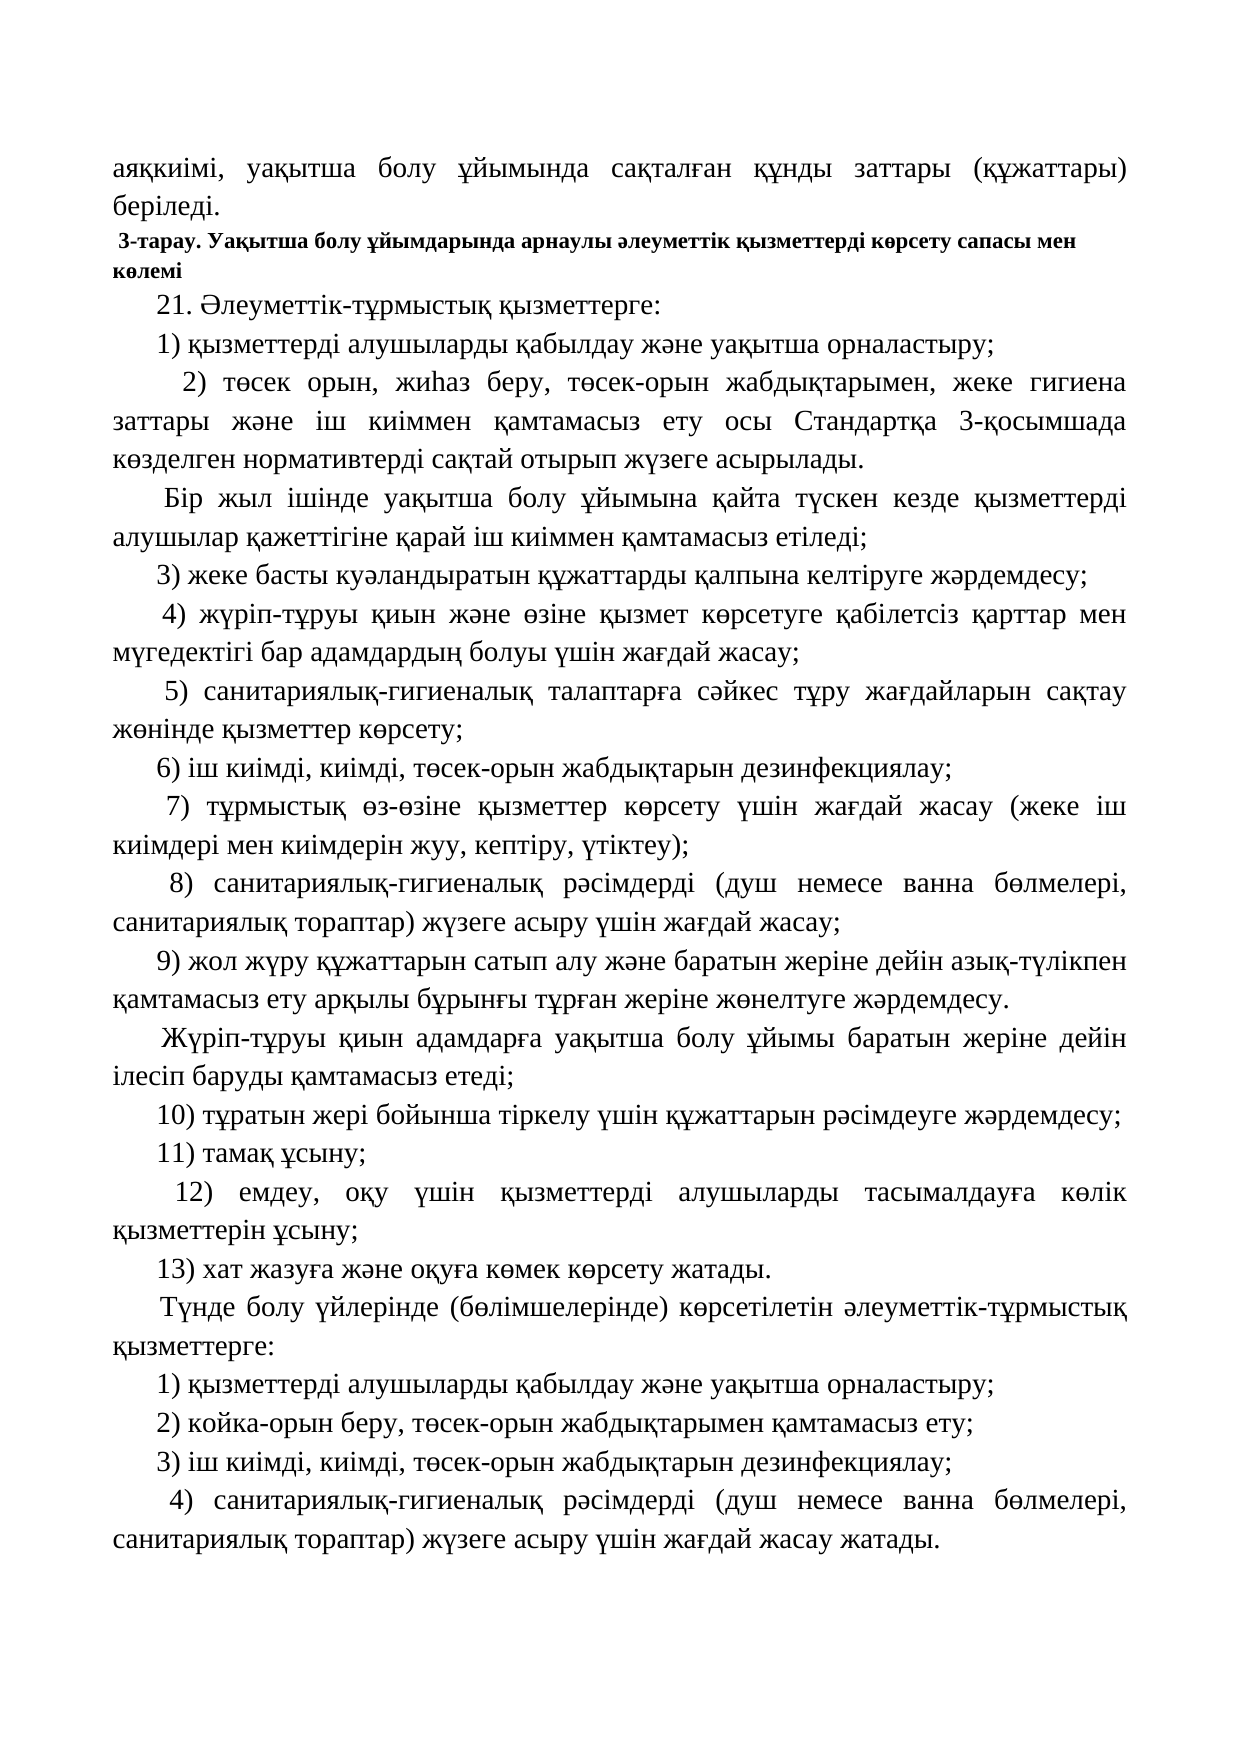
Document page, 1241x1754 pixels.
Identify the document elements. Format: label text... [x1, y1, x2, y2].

text 13) хат жазуға және оқуға көмек көрсету жатады. [112, 1251, 1128, 1284]
text 1) қызметтерді алушыларды қабылдау және уақытша орналастыру; [112, 326, 1128, 359]
text 1) қызметтерді алушыларды қабылдау және уақытша орналастыру; [112, 1367, 1128, 1400]
text 12) емдеу, оқу үшін қызметтерді алушыларды тасымалдауға көлік қызметтерін ұсыну; [112, 1174, 1128, 1246]
text 8) санитариялық-гигиеналық рәсімдерді (душ немесе ванна бөлмелері, санитариялық тораптар) жүзеге асыру үшін жағдай жасау; [112, 866, 1128, 938]
text 4) санитариялық-гигиеналық рәсімдерді (душ немесе ванна бөлмелері, санитариялық тораптар) жүзеге асыру үшін жағдай жасау жатады. [112, 1482, 1128, 1554]
text 3-тарау. Уақытша болу ұйымдарында арнаулы әлеуметтік қызметтерді көрсету сапасы мен көлемі [112, 227, 1128, 284]
text Түнде болу үйлерінде (бөлімшелерінде) көрсетілетін әлеуметтік-тұрмыстық қызметтерге: [112, 1289, 1128, 1362]
text 5) санитариялық-гигиеналық талаптарға сәйкес тұру жағдайларын сақтау жөнінде қызметтер көрсету; [112, 673, 1128, 745]
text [112, 150, 1128, 222]
text 3) іш киімді, киімді, төсек-орын жабдықтарын дезинфекциялау; [112, 1444, 1128, 1477]
text 2) төсек орын, жиһаз беру, төсек-орын жабдықтарымен, жеке гигиена заттары және іш киіммен қамтамасыз ету осы Стандартқа 3-қосымшада көзделген нормативтерді сақтай отырып жүзеге асырылады. [112, 364, 1128, 475]
text 9) жол жүру құжаттарын сатып алу және баратын жеріне дейін азық-түлікпен қамтамасыз ету арқылы бұрынғы тұрған жеріне жөнелтуге жәрдемдесу. [112, 943, 1128, 1015]
text Жүріп-тұруы қиын адамдарға уақытша болу ұйымы баратын жеріне дейін ілесіп баруды қамтамасыз етеді; [112, 1020, 1128, 1092]
text 4) жүріп-тұруы қиын және өзіне қызмет көрсетуге қабілетсіз қарттар мен мүгедектігі бар адамдардың болуы үшін жағдай жасау; [112, 596, 1128, 668]
text 3) жеке басты куәландыратын құжаттарды қалпына келтіруге жәрдемдесу; [112, 557, 1128, 591]
text 7) тұрмыстық өз-өзіне қызметтер көрсету үшін жағдай жасау (жеке іш киімдері мен киімдерін жуу, кептіру, үтіктеу); [112, 788, 1128, 861]
text 21. Әлеуметтік-тұрмыстық қызметтерге: [112, 287, 1128, 321]
text 6) іш киімді, киімді, төсек-орын жабдықтарын дезинфекциялау; [112, 750, 1128, 783]
text 10) тұратын жері бойынша тіркелу үшін құжаттарын рәсімдеуге жәрдемдесу; [112, 1097, 1128, 1130]
text 11) тамақ ұсыну; [112, 1135, 1128, 1169]
text 2) койка-орын беру, төсек-орын жабдықтарымен қамтамасыз ету; [112, 1405, 1128, 1439]
text Бір жыл ішінде уақытша болу ұйымына қайта түскен кезде қызметтерді алушылар қажеттігіне қарай іш киіммен қамтамасыз етіледі; [112, 480, 1128, 552]
